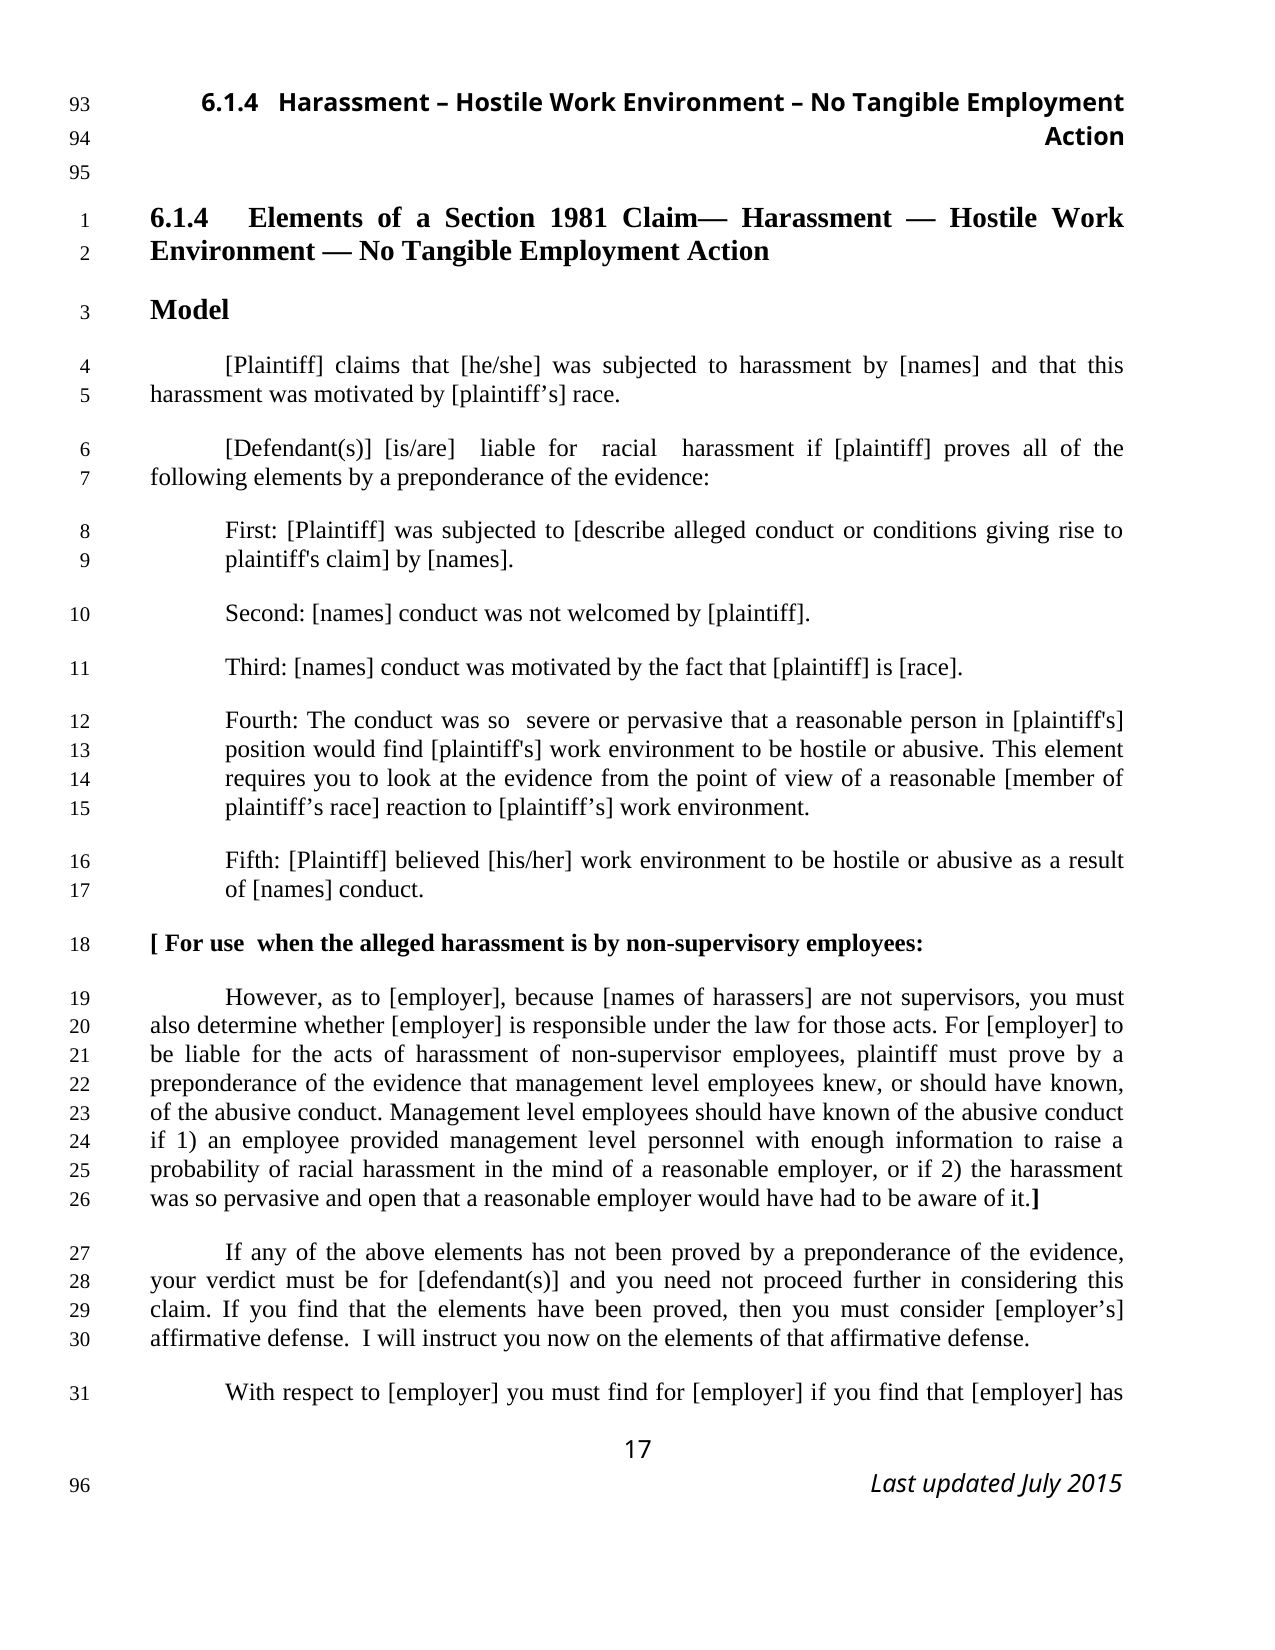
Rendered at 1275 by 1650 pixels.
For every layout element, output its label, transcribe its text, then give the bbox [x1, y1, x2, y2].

text Second: [names] conduct was not welcomed by [plaintiff]. [225, 598, 1125, 627]
text If any of the above elements has not been proved by a preponderance of the evidence, your verdict must be for [defendant(s)] and you need not proceed further in considering this claim. If you find that the elements have been proved, then you must consider [employer’s] affirmative defense. I will instruct you now on the elements of that affirmative defense. [150, 1237, 1125, 1352]
text [ For use when the alleged harassment is by non-supervisory employees: [150, 928, 1125, 957]
text 6.1.4 Elements of a Section 1981 Claim— Harassment — Hostile Work Environment — No Tangible Employment Action [150, 200, 1125, 267]
text However, as to [employer], because [names of harassers] are not supervisors, you must also determine whether [employer] is responsible under the law for those acts. For [employer] to be liable for the acts of harassment of non-supervisor employees, plaintiff must prove by a preponderance of the evidence that management level employees knew, or should have known, of the abusive conduct. Management level employees should have known of the abusive conduct if 1) an employee provided management level personnel with enough information to raise a probability of racial harassment in the mind of a reasonable employer, or if 2) the harassment was so pervasive and open that a reasonable employer would have had to be aware of it.] [150, 982, 1125, 1212]
text First: [Plaintiff] was subjected to [describe alleged conduct or conditions giving rise to plaintiff's claim] by [names]. [225, 516, 1125, 573]
text Fourth: The conduct was so severe or pervasive that a reasonable person in [plaintiff's] position would find [plaintiff's] work environment to be hostile or abusive. This element requires you to look at the evidence from the point of view of a reasonable [member of plaintiff’s race] reaction to [plaintiff’s] work environment. [225, 706, 1125, 821]
text Third: [names] conduct was motivated by the fact that [plaintiff] is [race]. [150, 652, 1125, 681]
text [Defendant(s)] [is/are] liable for racial harassment if [plaintiff] proves all of the following elements by a preponderance of the evidence: [150, 433, 1125, 491]
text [150, 1377, 1125, 1406]
text [Plaintiff] claims that [he/she] was subjected to harassment by [names] and that this harassment was motivated by [plaintiff’s] race. [150, 351, 1125, 408]
text Model [150, 292, 1125, 326]
text Fifth: [Plaintiff] believed [his/her] work environment to be hostile or abusive as a result of [names] conduct. [225, 846, 1125, 903]
